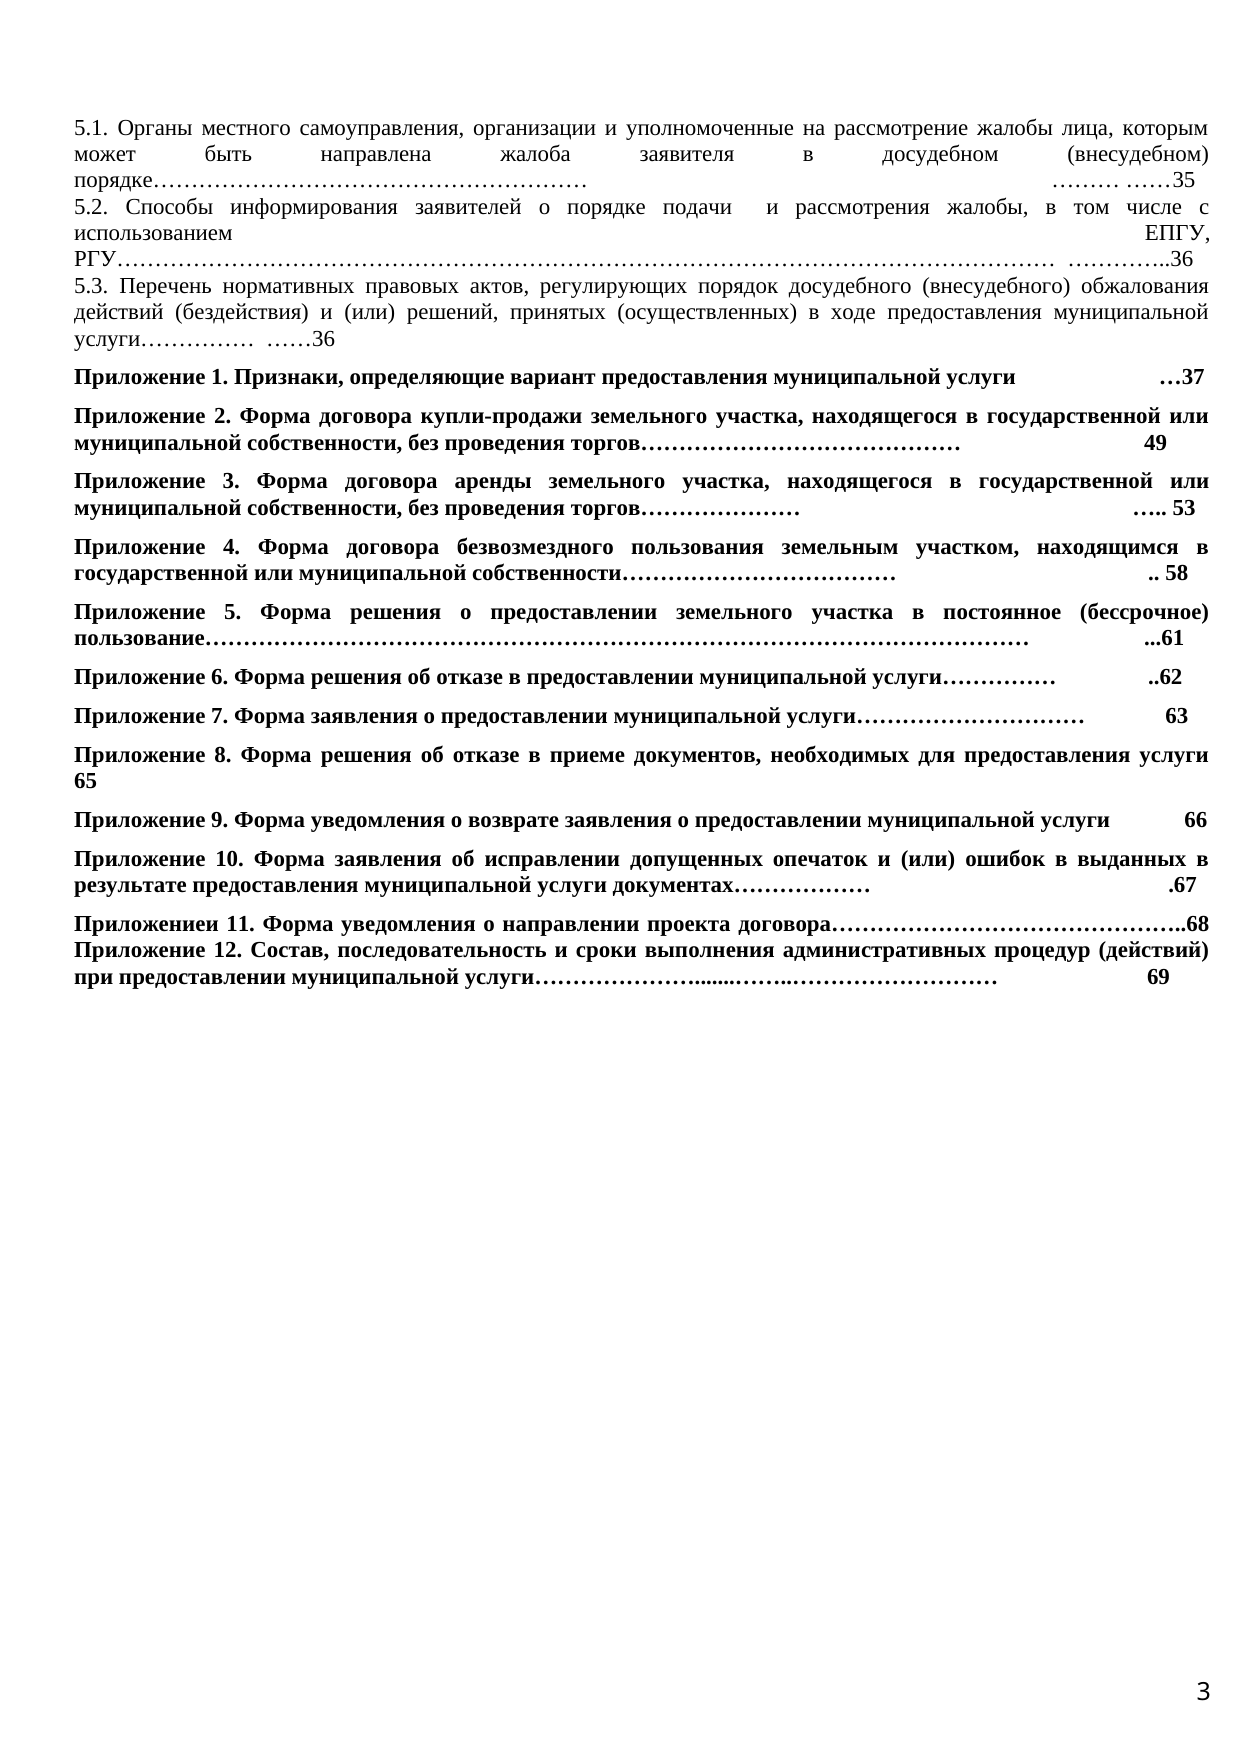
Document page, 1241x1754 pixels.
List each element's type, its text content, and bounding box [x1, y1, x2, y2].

text 5.3. Перечень нормативных правовых актов, регулирующих порядок досудебного (внесудебного) обжалования действий (бездействия) и (или) решений, принятых (осуществленных) в ходе предоставления муниципальной услуги…………… ……36 [74, 272, 1211, 351]
text Приложение 1. Признаки, определяющие вариант предоставления муниципальной услуги …37 [74, 363, 1210, 390]
text 5.1. Органы местного самоуправления, организации и уполномоченные на рассмотрение жалобы лица, которым может быть направлена жалоба заявителя в досудебном (внесудебном) порядке………………………………………………… ……… ……35 [74, 114, 1211, 193]
text Приложение 7. Форма заявления о предоставлении муниципальной услуги………………………… 63 [74, 702, 1210, 728]
text Приложение 4. Форма договора безвозмездного пользования земельным участком, находящимся в государственной или муниципальной собственности……………………………… .. 58 [74, 533, 1210, 585]
text Приложениеи 11. Форма уведомления о направлении проекта договора………………………………………..68 Приложение 12. Состав, последовательность и сроки выполнения административных процедур (действий) при предоставлении муниципальной услуги………………….......……..……………………… 69 [74, 910, 1210, 989]
text Приложение 3. Форма договора аренды земельного участка, находящегося в государственной или муниципальной собственности, без проведения торгов………………… ….. 53 [74, 467, 1210, 520]
text Приложение 10. Форма заявления об исправлении допущенных опечаток и (или) ошибок в выданных в результате предоставления муниципальной услуги документах……………… .67 [74, 845, 1210, 898]
text Приложение 8. Форма решения об отказе в приеме документов, необходимых для предоставления услуги 65 [74, 741, 1210, 793]
text 5.2. Способы информирования заявителей о порядке подачи и рассмотрения жалобы, в том числе с использованием ЕПГУ, РГУ…………………………………………………………………………………………………………… …………..36 [74, 193, 1211, 272]
text Приложение 5. Форма решения о предоставлении земельного участка в постоянное (бессрочное) пользование……………………………………………………………………………………………… ...61 [74, 598, 1210, 651]
text Приложение 9. Форма уведомления о возврате заявления о предоставлении муниципальной услуги 66 [74, 806, 1210, 832]
text Приложение 2. Форма договора купли-продажи земельного участка, находящегося в государственной или муниципальной собственности, без проведения торгов…………………………………… 49 [74, 402, 1210, 455]
text Приложение 6. Форма решения об отказе в предоставлении муниципальной услуги…………… ..62 [74, 663, 1210, 689]
